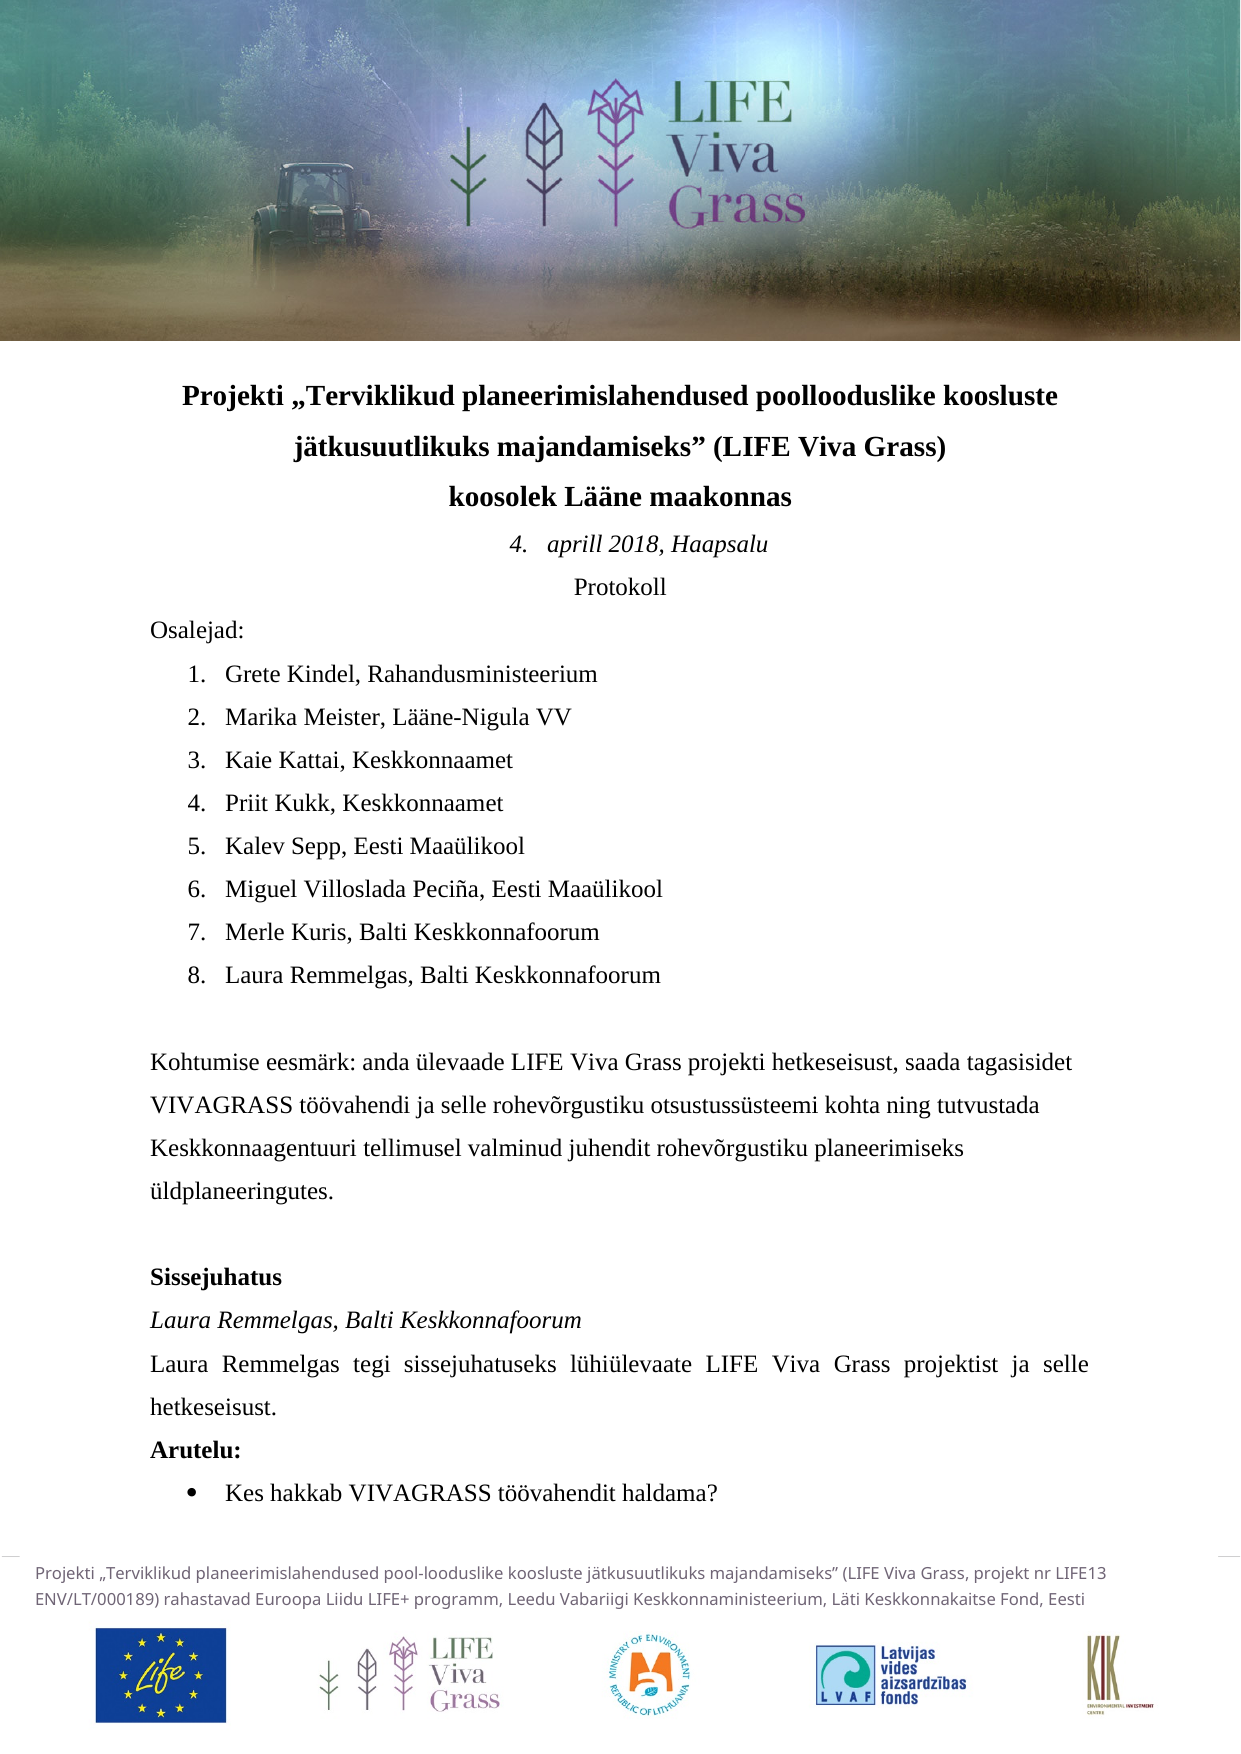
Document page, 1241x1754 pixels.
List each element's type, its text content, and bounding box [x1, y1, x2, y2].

text Arutelu: [150, 1435, 1090, 1464]
list Priit Kukk, Keskkonnaamet [187, 788, 1090, 817]
text Laura Remmelgas, Balti Keskkonnafoorum [150, 1306, 1090, 1334]
picture [0, 0, 1241, 341]
list Marika Meister, Lääne-Nigula VV [187, 702, 1090, 731]
list aprill 2018, Haapsalu [187, 529, 1090, 558]
list Kalev Sepp, Eesti Maaülikool [187, 831, 1090, 860]
list Kes hakkab VIVAGRASS töövahendit haldama? [187, 1478, 1090, 1507]
list Miguel Villoslada Peciña, Eesti Maaülikool [187, 874, 1090, 903]
text Laura Remmelgas tegi sissejuhatuseks lühiülevaate LIFE Viva Grass projektist ja selle hetkeseisust. [150, 1349, 1090, 1421]
list Laura Remmelgas, Balti Keskkonnafoorum [187, 961, 1090, 989]
text Protokoll [150, 572, 1090, 601]
text Projekti „Terviklikud planeerimislahendused poollooduslike koosluste jätkusuutlikuks majandamiseks” (LIFE Viva Grass) [150, 378, 1090, 462]
list Merle Kuris, Balti Keskkonnafoorum [187, 917, 1090, 946]
picture [1, 1554, 1241, 1754]
text Kohtumise eesmärk: anda ülevaade LIFE Viva Grass projekti hetkeseisust, saada tagasisidet VIVAGRASS töövahendi ja selle rohevõrgustiku otsustussüsteemi kohta ning tutvustada Keskkonnaagentuuri tellimusel valminud juhendit rohevõrgustiku planeerimiseks üldplaneeringutes. [150, 1047, 1090, 1205]
list Kaie Kattai, Keskkonnaamet [187, 745, 1090, 774]
text Osalejad: [150, 616, 1090, 644]
text Sissejuhatus [150, 1262, 1090, 1291]
list Grete Kindel, Rahandusministeerium [187, 659, 1090, 687]
text koosolek Lääne maakonnas [150, 479, 1090, 513]
